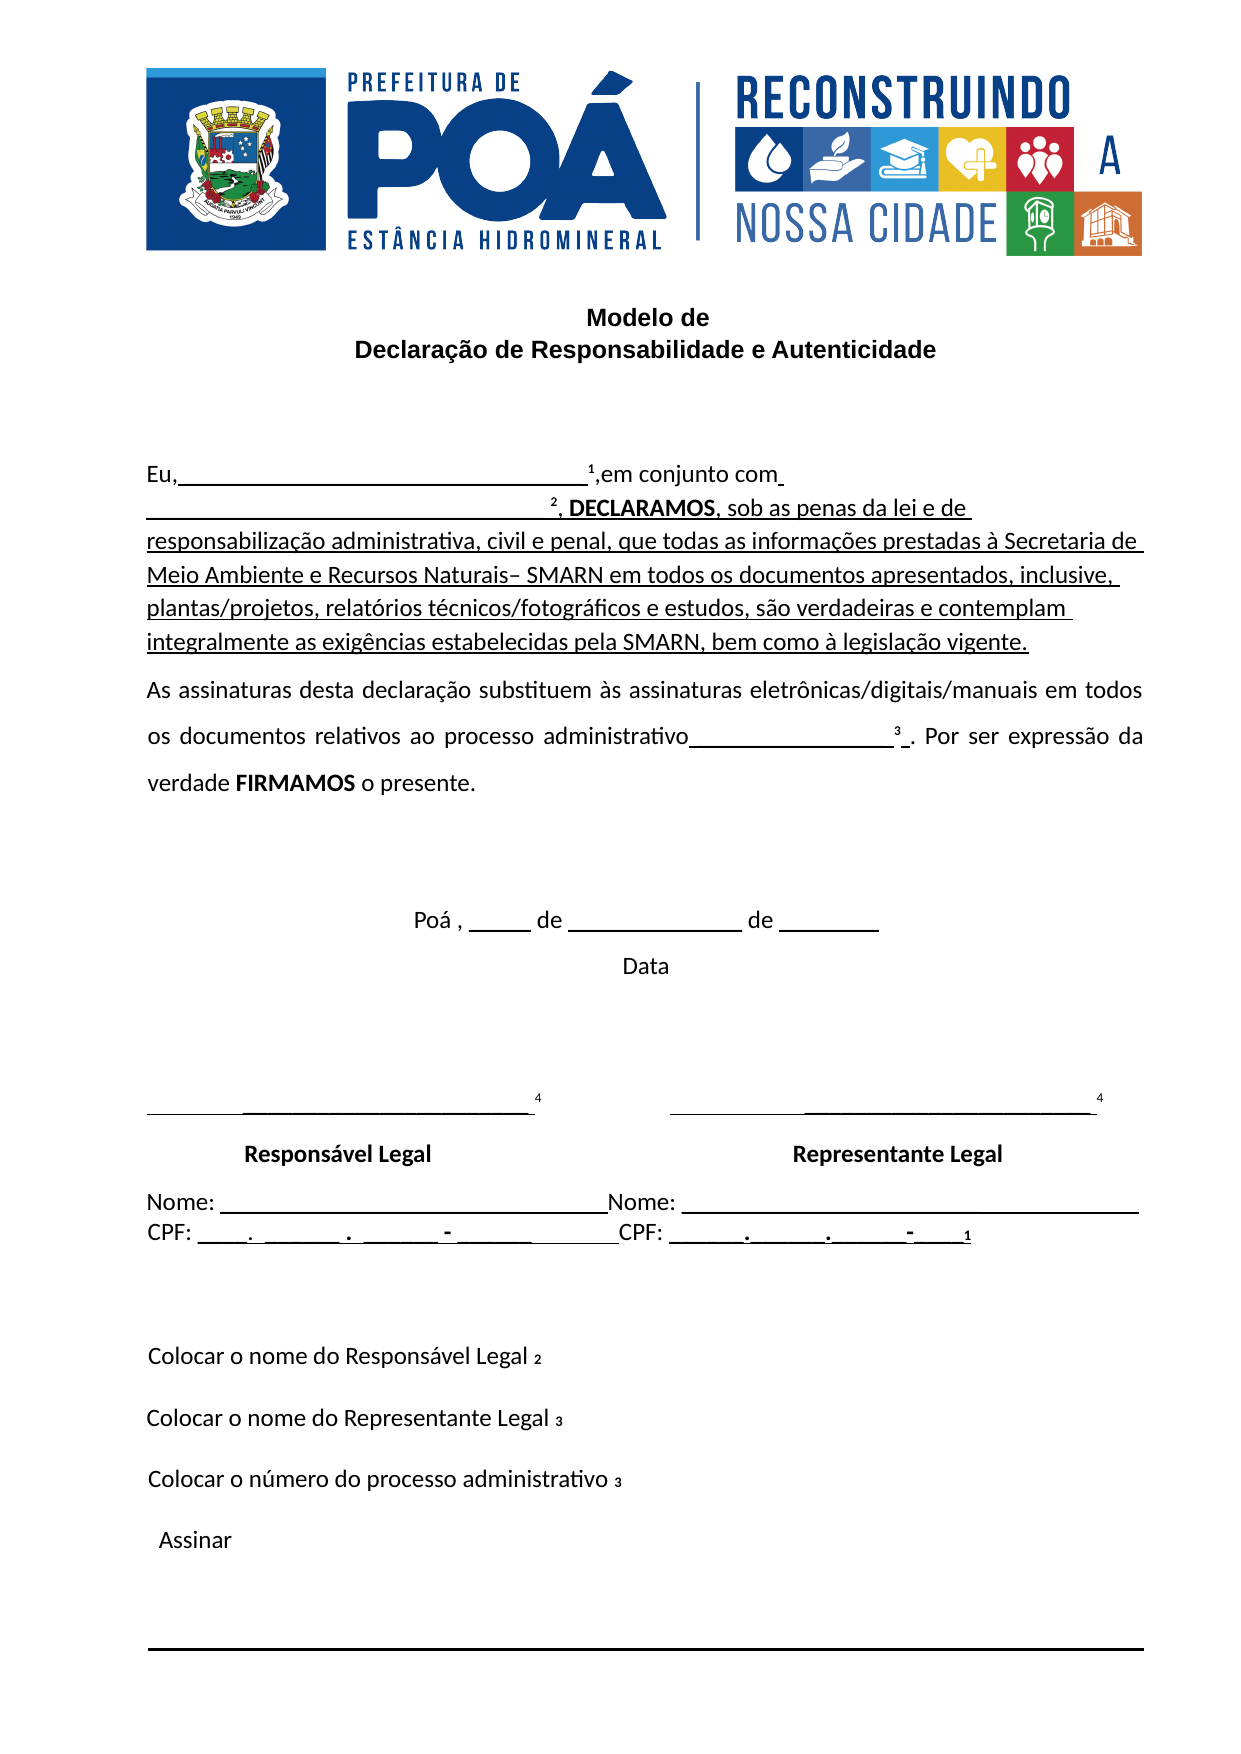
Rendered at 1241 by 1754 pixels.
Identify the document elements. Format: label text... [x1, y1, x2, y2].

subtitle Nome: ________________________ Nome: ________________________ CPF: ____. ______ . ______ - ______ CPF: ______.______.______-____1 [146, 1186, 1143, 1247]
text As assinaturas desta declaração substituem às assinaturas eletrônicas/digitais/manuais em todos os documentos relativos ao processo administrativo _______________ 3 . Por ser expressão da verdade FIRMAMOS o presente. [146, 674, 1143, 798]
text Modelo de [159, 303, 1136, 332]
text _______________________ 4 _______________________ 4 [146, 1088, 1143, 1118]
text Responsável Legal Representante Legal [148, 1138, 1143, 1168]
picture [146, 68, 1142, 256]
subtitle Eu, ________________________________ 1,em conjunto com ________________________________ 2, DECLARAMOS, sob as penas da lei e de responsabilização administrativa, civil e penal, que todas as informações prestadas à Secretaria de Meio Ambiente e Recursos Naturais– SMARN em todos os documentos apresentados, inclusive, plantas/projetos, relatórios técnicos/fotográficos e estudos, são verdadeiras e contemplam integralmente as exigências estabelecidas pela SMARN, bem como à legislação vigente. [146, 552, 1143, 657]
text Declaração de Responsabilidade e Autenticidade [148, 335, 1143, 364]
text Colocar o nome do Responsável Legal 2 [148, 1340, 546, 1371]
text Colocar o nome do Representante Legal 3 [146, 1402, 569, 1432]
text Colocar o número do processo administrativo 3 [148, 1463, 632, 1494]
text Data [148, 950, 1143, 980]
text Assinar [158, 1524, 1143, 1555]
subtitle Eu, ________________________________ 1,em conjunto com ________________________________ 2, DECLARAMOS, sob as penas da lei e de responsabilização administrativa, civil e penal, que todas as informações prestadas à Secretaria de Meio Ambiente e Recursos Naturais– SMARN em todos os documentos apresentados, inclusive, plantas/projetos, relatórios técnicos/fotográficos e estudos, são verdadeiras e contemplam integralmente as exigências estabelecidas pela SMARN, bem como à legislação vigente. [146, 458, 1143, 551]
text Poá , _____ de ______________ de ________ [148, 904, 1143, 934]
